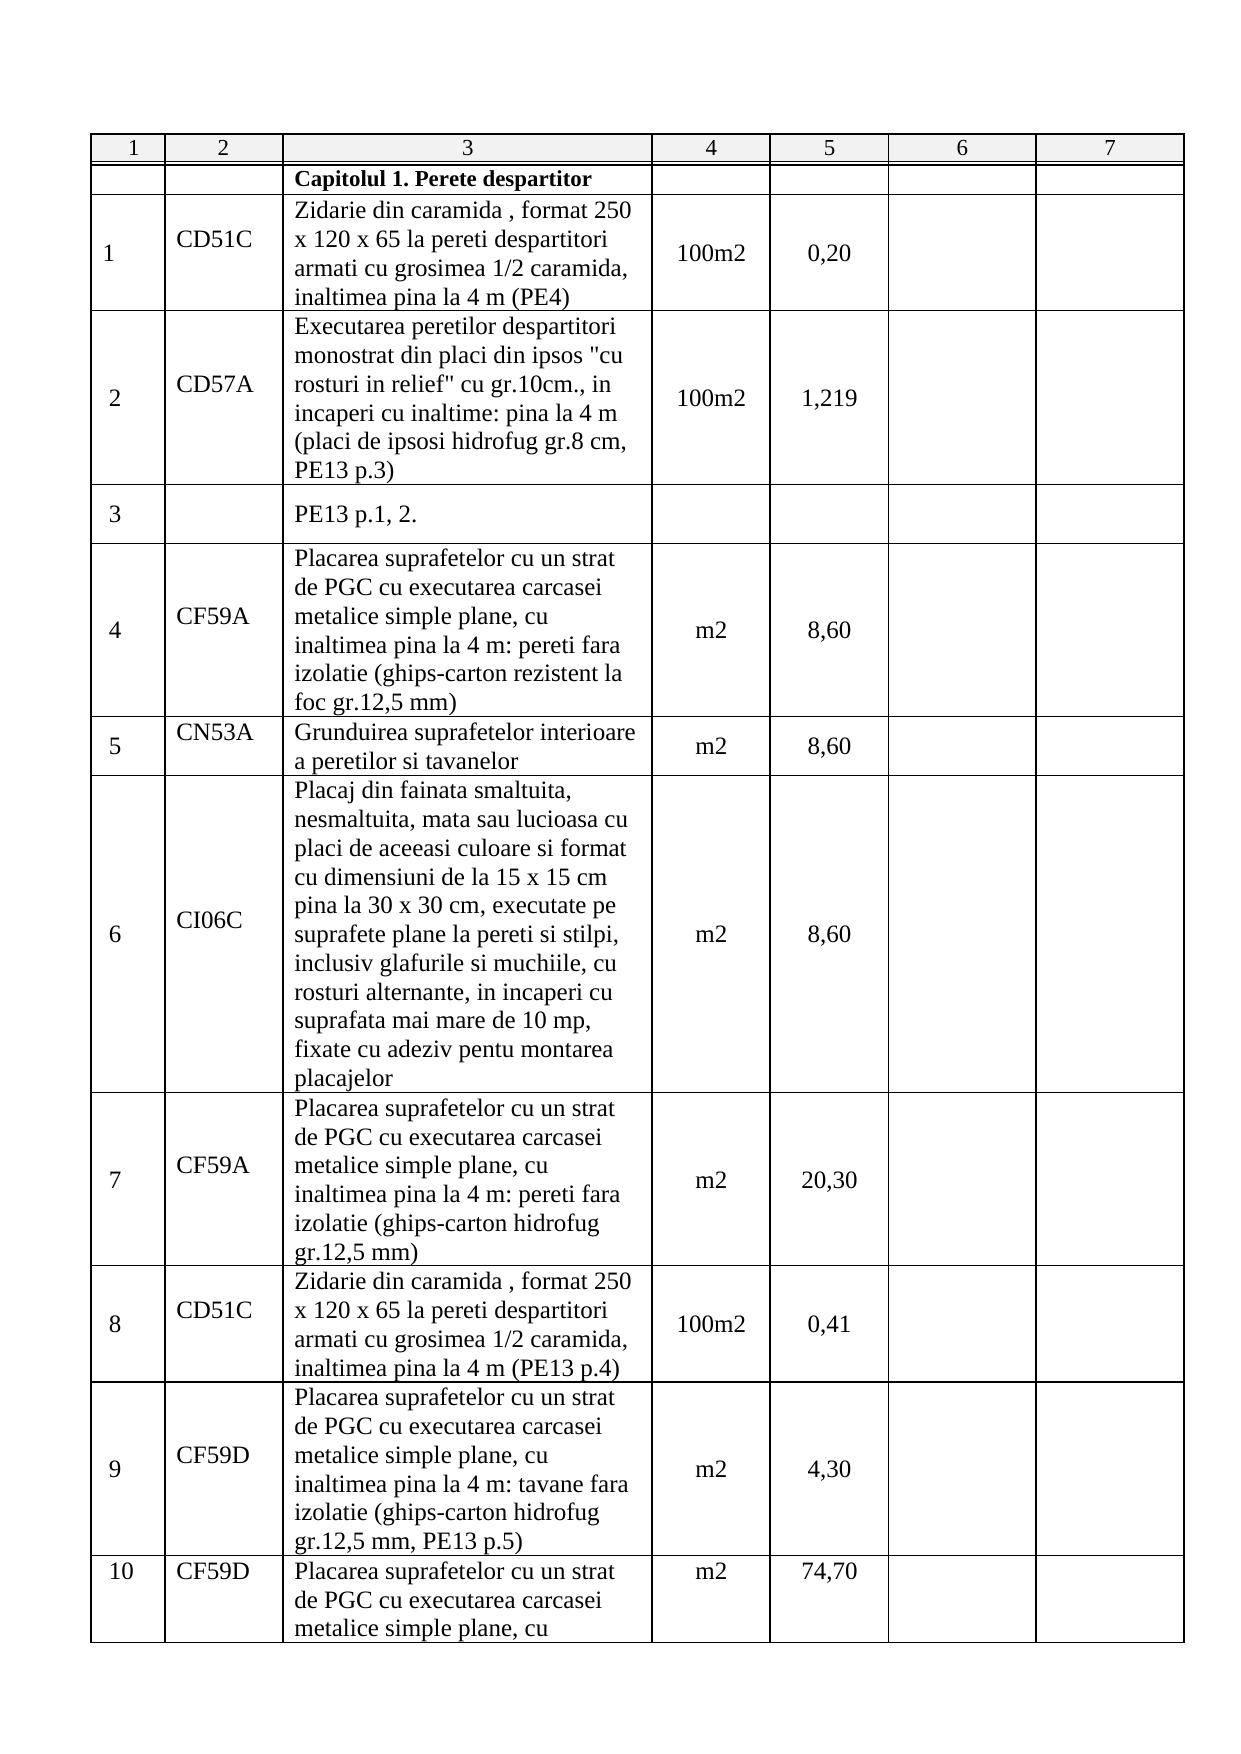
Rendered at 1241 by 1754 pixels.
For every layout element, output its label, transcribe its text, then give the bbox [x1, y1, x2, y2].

table_cell Placaj din fainata smaltuita, nesmaltuita, mata sau lucioasa cu placi de aceeasi culoare si format cu dimensiuni de la 15 x pina la 30 x , executate pe suprafete plane la pereti si stilpi, inclusiv glafurile si muchiile, cu rosturi alternante, in incaperi cu suprafata mai mare de 10 mp, fixate cu adeziv pentu montarea placajelor [284, 776, 651, 1092]
table_header 5 [771, 135, 888, 161]
table_cell Capitolul 1. Perete despartitor [284, 166, 651, 194]
table_header 1 [92, 135, 164, 161]
table_cell 100m2 [653, 1266, 769, 1381]
table_header 3 [284, 135, 651, 161]
table_cell [1037, 1266, 1183, 1381]
table_cell [1037, 1383, 1183, 1555]
table_cell CD57A [166, 311, 282, 484]
table_cell [889, 195, 1035, 310]
table_cell [889, 166, 1035, 194]
table_cell m2 [653, 1093, 769, 1265]
table_header 4 [653, 135, 769, 161]
table_cell [653, 485, 769, 542]
table_cell m2 [653, 1383, 769, 1555]
table_cell 5 [92, 717, 164, 774]
table_cell [1037, 776, 1183, 1092]
table_cell [1037, 544, 1183, 716]
table_cell 4,30 [771, 1383, 888, 1555]
table_cell 10 [92, 1556, 164, 1642]
table_cell 0,41 [771, 1266, 888, 1381]
table_cell 4 [92, 544, 164, 716]
table_cell 3 [92, 485, 164, 542]
table_cell 74,70 [771, 1556, 888, 1642]
table_cell [1037, 311, 1183, 484]
table_cell [92, 166, 164, 194]
table_cell [889, 1266, 1035, 1381]
table_cell m2 [653, 717, 769, 774]
table_cell Zidarie din caramida , format 250 x 120 x 65 la pereti despartitori armati cu grosimea 1/2 caramida, inaltimea pina la (PE4) [284, 195, 651, 310]
table_cell 1 [92, 195, 164, 310]
table_cell 1,219 [771, 311, 888, 484]
table_cell 8,60 [771, 776, 888, 1092]
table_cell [284, 1556, 651, 1642]
table_cell [889, 1093, 1035, 1265]
table_cell [771, 485, 888, 542]
table_cell CD51C [166, 1266, 282, 1381]
table_cell 8,60 [771, 717, 888, 774]
table_cell CD51C [166, 195, 282, 310]
table_cell Zidarie din caramida , format 250 x 120 x 65 la pereti despartitori armati cu grosimea 1/2 caramida, inaltimea pina la (PE13 p.4) [284, 1266, 651, 1381]
table_cell 9 [92, 1383, 164, 1555]
table_cell m2 [653, 544, 769, 716]
table_cell Executarea peretilor despartitori monostrat din placi din ipsos "cu rosturi in relief" cu gr.10cm., in incaperi cu inaltime: pina la (placi de ipsosi hidrofug gr.8 cm, PE13 p.3) [284, 311, 651, 484]
table_cell m2 [653, 1556, 769, 1642]
table_cell [1037, 166, 1183, 194]
table_cell PE13 p.1, 2. [284, 485, 651, 542]
table_cell [889, 544, 1035, 716]
table_cell [1037, 1556, 1183, 1642]
table_cell [889, 1556, 1035, 1642]
table_cell СF59A [166, 1093, 282, 1265]
table_cell m2 [653, 776, 769, 1092]
table_cell 0,20 [771, 195, 888, 310]
table_cell СF59A [166, 544, 282, 716]
table_cell [1037, 485, 1183, 542]
table_cell [166, 485, 282, 542]
table_cell 100m2 [653, 195, 769, 310]
table_cell [889, 485, 1035, 542]
table_cell CI06C [166, 776, 282, 1092]
table_cell [889, 311, 1035, 484]
table_cell [653, 166, 769, 194]
table_cell [889, 776, 1035, 1092]
table_cell [771, 166, 888, 194]
table_cell СF59D [166, 1383, 282, 1555]
table_cell 8 [92, 1266, 164, 1381]
table_cell CN53A [166, 717, 282, 774]
table_cell Placarea suprafetelor cu un strat de PGC cu executarea carcasei metalice simple plane, cu inaltimea pina la 4 m: pereti fara izolatie (ghips-carton hidrofug gr.12,5 mm) [284, 1093, 651, 1265]
table_cell [889, 1383, 1035, 1555]
table_header 7 [1037, 135, 1183, 161]
table_cell 2 [92, 311, 164, 484]
table_cell [1037, 195, 1183, 310]
table_cell [889, 717, 1035, 774]
table_cell Placarea suprafetelor cu un strat de PGC cu executarea carcasei metalice simple plane, cu inaltimea pina la 4 m: tavane fara izolatie (ghips-carton hidrofug gr.12,5 mm, PE13 p.5) [284, 1383, 651, 1555]
table_cell Placarea suprafetelor cu un strat de PGC cu executarea carcasei metalice simple plane, cu inaltimea pina la 4 m: pereti fara izolatie (ghips-carton rezistent la foc gr.12,5 mm) [284, 544, 651, 716]
table_cell [1037, 1093, 1183, 1265]
table_cell 100m2 [653, 311, 769, 484]
table_cell 7 [92, 1093, 164, 1265]
table_header 2 [166, 135, 282, 161]
table_cell [166, 166, 282, 194]
table_cell СF59D [166, 1556, 282, 1642]
table_cell 8,60 [771, 544, 888, 716]
table_cell 20,30 [771, 1093, 888, 1265]
table_cell 6 [92, 776, 164, 1092]
table_header 6 [889, 135, 1035, 161]
table_cell Grunduirea suprafetelor interioare a peretilor si tavanelor [284, 717, 651, 774]
table_cell [1037, 717, 1183, 774]
